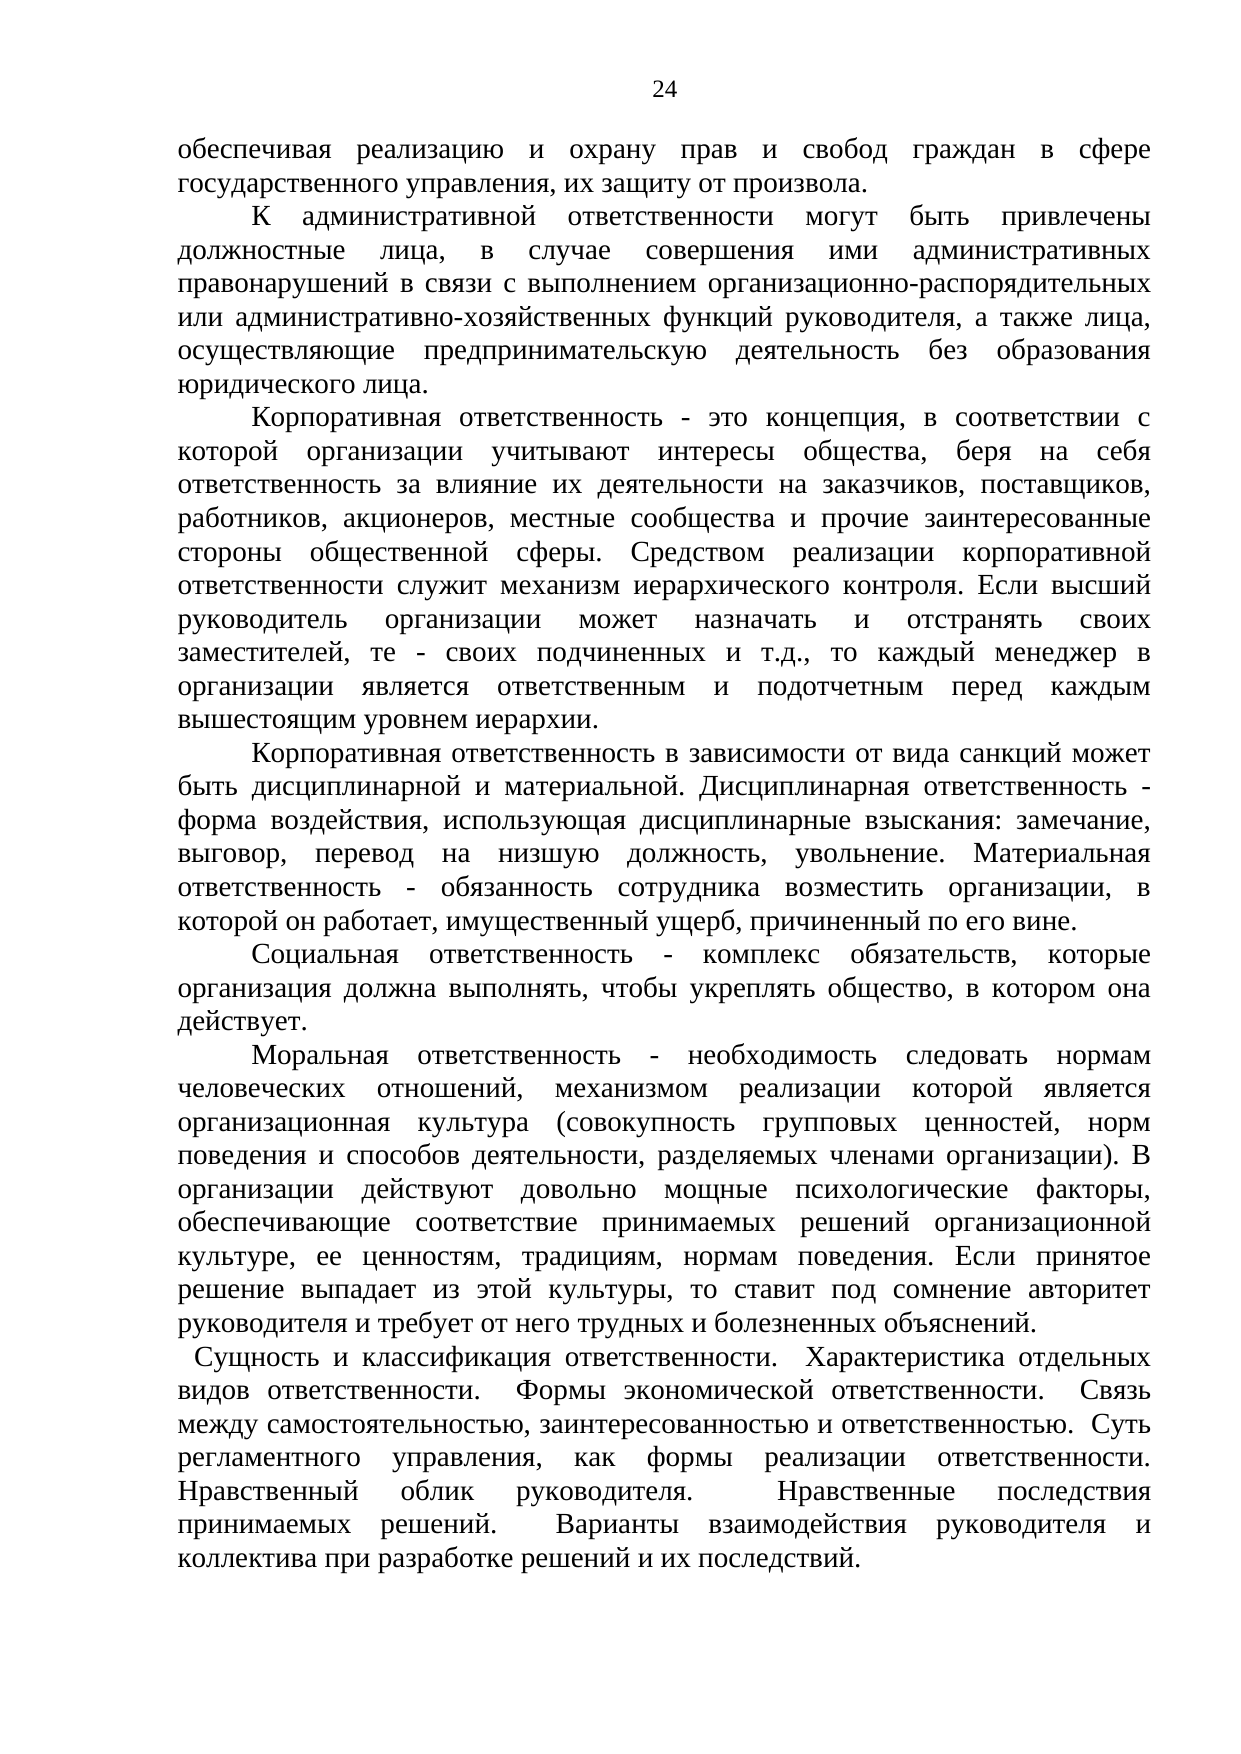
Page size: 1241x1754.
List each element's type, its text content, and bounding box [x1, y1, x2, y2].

text Социальная ответственность - комплекс обязательств, которые организация должна выполнять, чтобы укреплять общество, в котором она действует. [177, 936, 1152, 1037]
text Корпоративная ответственность - это концепция, в соответствии с которой организации учитывают интересы общества, беря на себя ответственность за влияние их деятельности на заказчиков, поставщиков, работников, акционеров, местные сообщества и прочие заинтересованные стороны общественной сферы. Средством реализации корпоративной ответственности служит механизм иерархического контроля. Если высший руководитель организации может назначать и отстранять своих заместителей, те - своих подчиненных и т.д., то каждый менеджер в организации является ответственным и подотчетным перед каждым вышестоящим уровнем иерархии. [177, 399, 1152, 735]
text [177, 131, 1152, 198]
text Корпоративная ответственность в зависимости от вида санкций может быть дисциплинарной и материальной. Дисциплинарная ответственность - форма воздействия, использующая дисциплинарные взыскания: замечание, выговор, перевод на низшую должность, увольнение. Материальная ответственность - обязанность сотрудника возместить организации, в которой он работает, имущественный ущерб, причиненный по его вине. [177, 735, 1152, 936]
text Моральная ответственность - необходимость следовать нормам человеческих отношений, механизмом реализации которой является организационная культура (совокупность групповых ценностей, норм поведения и способов деятельности, разделяемых членами организации). В организации действуют довольно мощные психологические факторы, обеспечивающие соответствие принимаемых решений организационной культуре, ее ценностям, традициям, нормам поведения. Если принятое решение выпадает из этой культуры, то ставит под сомнение авторитет руководителя и требует от него трудных и болезненных объяснений. [177, 1037, 1152, 1339]
text К административной ответственности могут быть привлечены должностные лица, в случае совершения ими административных правонарушений в связи с выполнением организационно-распорядительных или административно-хозяйственных функций руководителя, а также лица, осуществляющие предпринимательскую деятельность без образования юридического лица. [177, 198, 1152, 399]
text Сущность и классификация ответственности. Характеристика отдельных видов ответственности. Формы экономической ответственности. Связь между самостоятельностью, заинтересованностью и ответственностью. Суть регламентного управления, как формы реализации ответственности. Нравственный облик руководителя. Нравственные последствия принимаемых решений. Варианты взаимодействия руководителя и коллектива при разработке решений и их последствий. [177, 1339, 1152, 1573]
